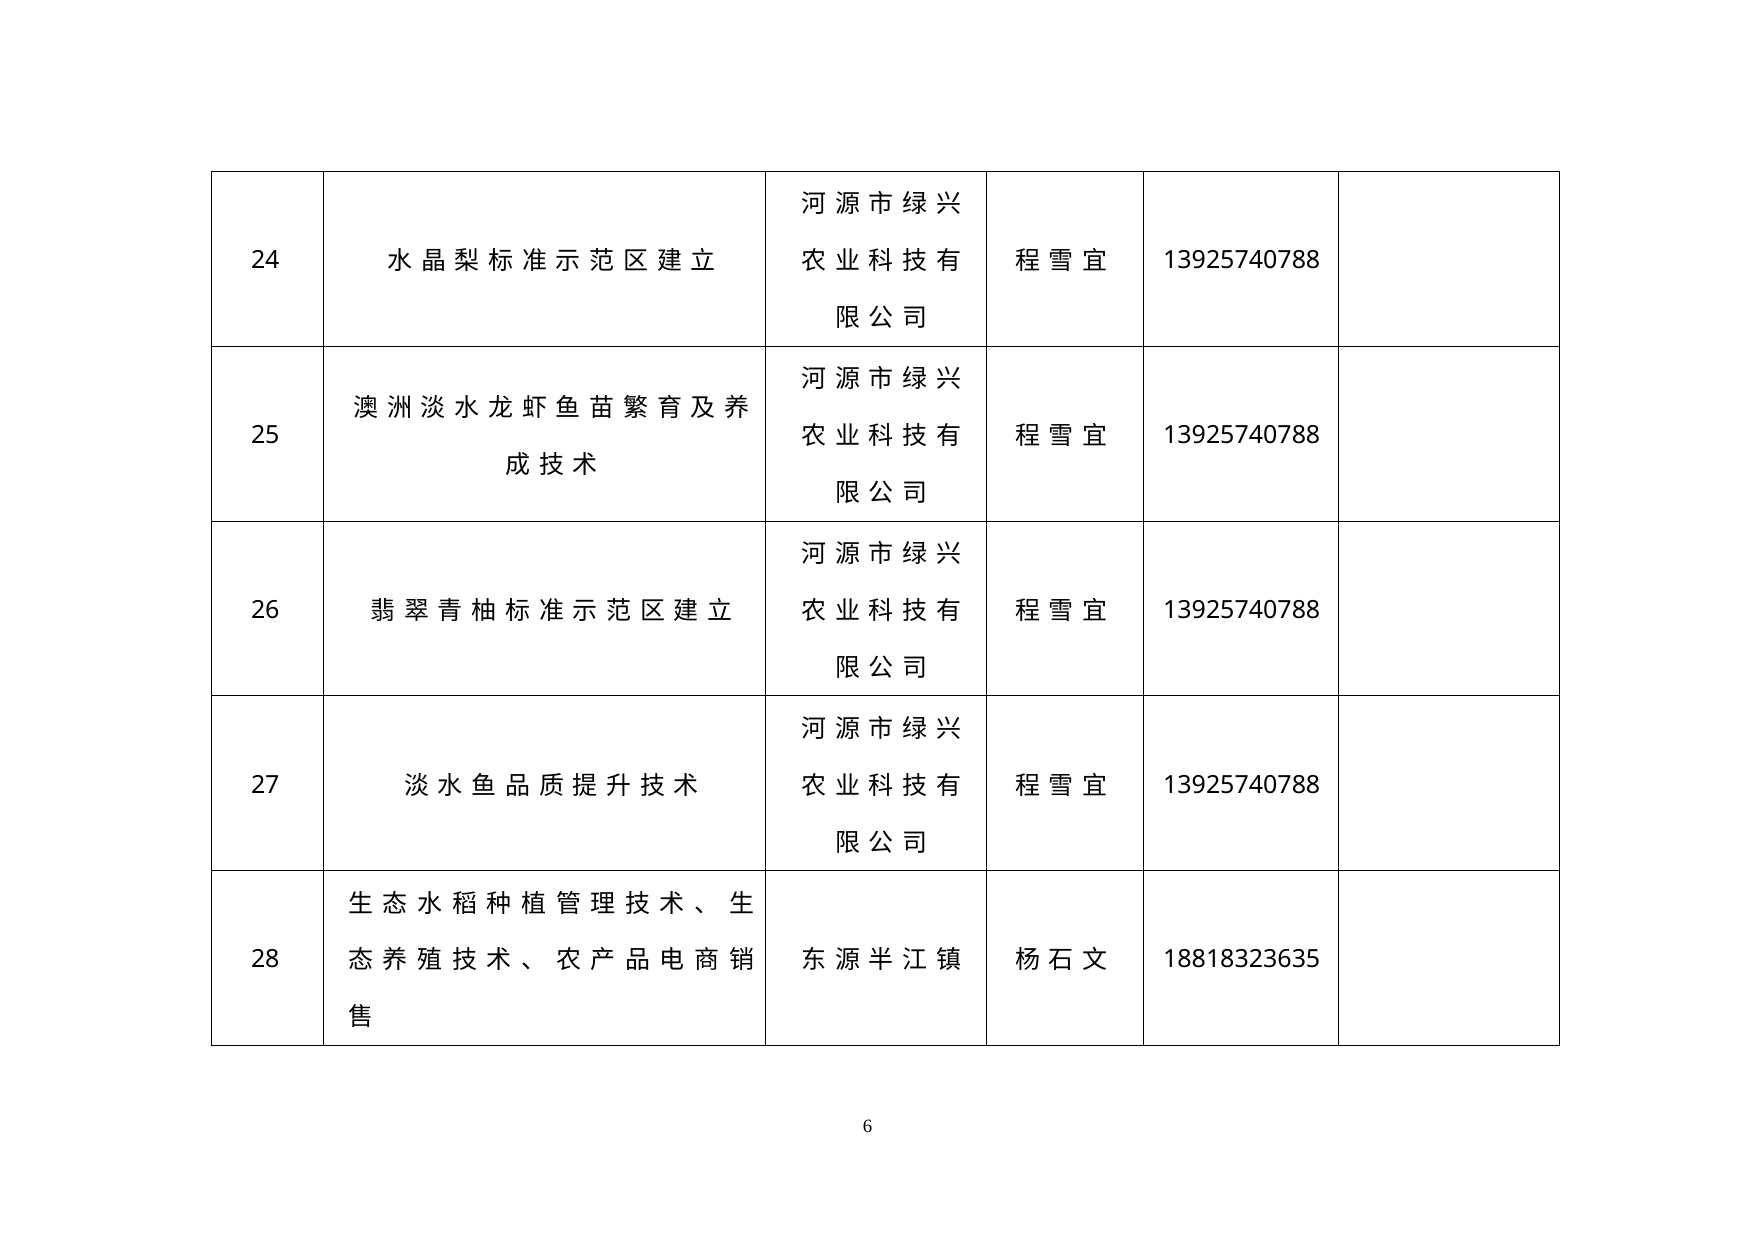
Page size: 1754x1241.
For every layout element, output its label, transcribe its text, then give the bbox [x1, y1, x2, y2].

table_cell 澳洲淡水龙虾鱼苗繁育及养成技术 [324, 347, 765, 521]
table_cell 程雪宜 [987, 347, 1143, 521]
table_cell [1339, 522, 1559, 695]
table_cell 生态水稻种植管理技术、生态养殖技术、农产品电商销售 [324, 871, 765, 1045]
table_cell 水晶梨标准示范区建立 [324, 172, 765, 346]
table_cell 25 [212, 347, 323, 521]
table_cell 杨石文 [987, 871, 1143, 1045]
table_cell 18818323635 [1144, 871, 1338, 1045]
table_cell 28 [212, 871, 323, 1045]
table_cell 程雪宜 [987, 696, 1143, 870]
table_cell 24 [212, 172, 323, 346]
table_cell 13925740788 [1144, 522, 1338, 695]
table_cell 淡水鱼品质提升技术 [324, 696, 765, 870]
table_cell 程雪宜 [987, 172, 1143, 346]
table_cell 13925740788 [1144, 347, 1338, 521]
table_cell [1339, 696, 1559, 870]
table_cell 河源市绿兴农业科技有限公司 [766, 172, 986, 346]
table_cell 程雪宜 [987, 522, 1143, 695]
table_cell 河源市绿兴农业科技有限公司 [766, 696, 986, 870]
table_cell 13925740788 [1144, 696, 1338, 870]
table_cell 13925740788 [1144, 172, 1338, 346]
table_cell 河源市绿兴农业科技有限公司 [766, 347, 986, 521]
table_cell 翡翠青柚标准示范区建立 [324, 522, 765, 695]
table_cell [1339, 172, 1559, 346]
table_cell 26 [212, 522, 323, 695]
table_cell [1339, 871, 1559, 1045]
table_cell 27 [212, 696, 323, 870]
table_cell 河源市绿兴农业科技有限公司 [766, 522, 986, 695]
table_cell 东源半江镇 [766, 871, 986, 1045]
table_cell [1339, 347, 1559, 521]
